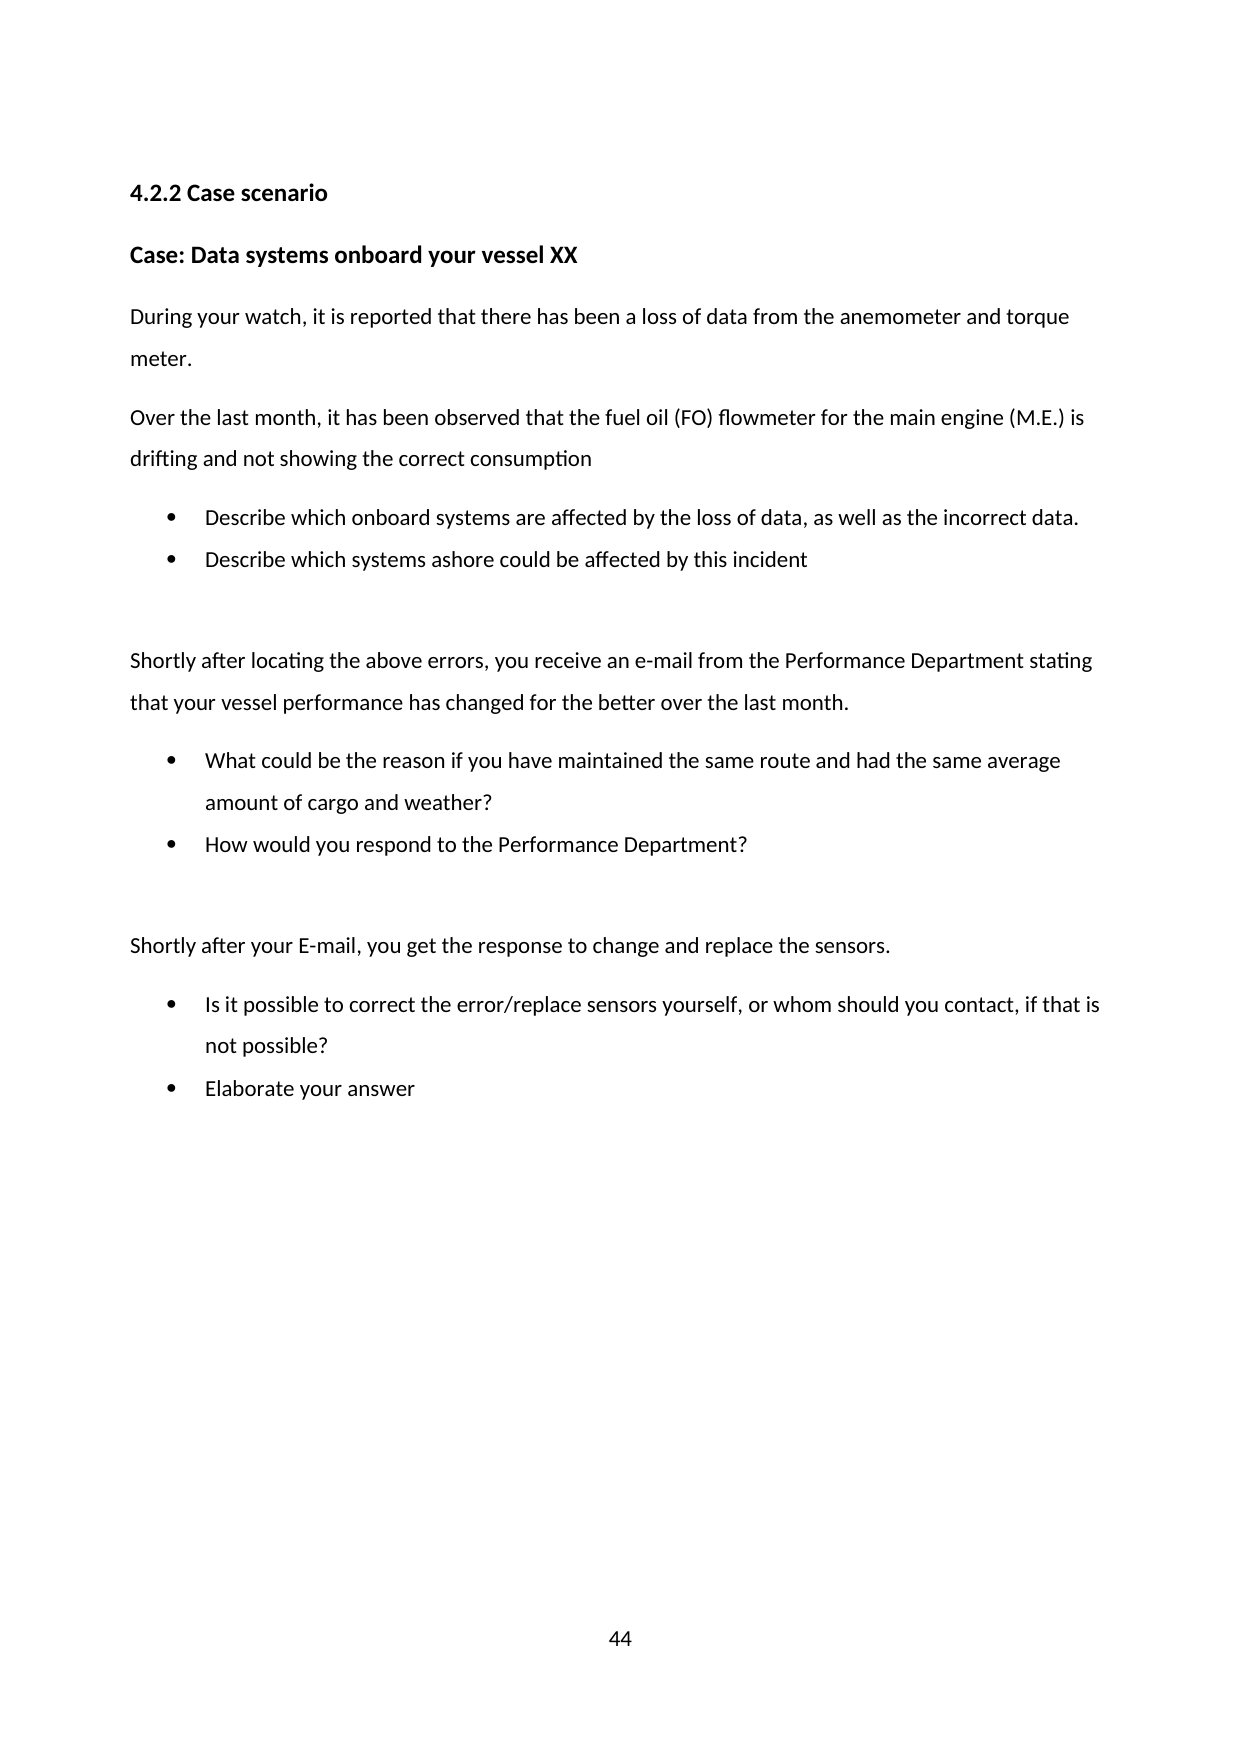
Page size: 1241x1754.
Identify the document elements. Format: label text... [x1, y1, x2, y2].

list What could be the reason if you have maintained the same route and had the same average amount of cargo and weather? [167, 746, 1122, 816]
text 4.2.2 Case scenario [130, 177, 1122, 208]
text During your watch, it is reported that there has been a loss of data from the anemometer and torque meter. [130, 302, 1122, 372]
list Describe which systems ashore could be affected by this incident [167, 545, 1122, 573]
text Shortly after your E-mail, you get the response to change and replace the sensors. [130, 931, 1122, 959]
text Shortly after locating the above errors, you receive an e-mail from the Performance Department stating that your vessel performance has changed for the better over the last month. [130, 646, 1122, 716]
list Describe which onboard systems are affected by the loss of data, as well as the incorrect data. [167, 503, 1122, 531]
list How would you respond to the Performance Department? [167, 830, 1122, 858]
text Over the last month, it has been observed that the fuel oil (FO) flowmeter for the main engine (M.E.) is drifting and not showing the correct consumption [130, 403, 1122, 473]
list Is it possible to correct the error/replace sensors yourself, or whom should you contact, if that is not possible? [167, 990, 1122, 1060]
text Case: Data systems onboard your vessel XX [130, 239, 1122, 270]
list Elaborate your answer [167, 1074, 1122, 1102]
